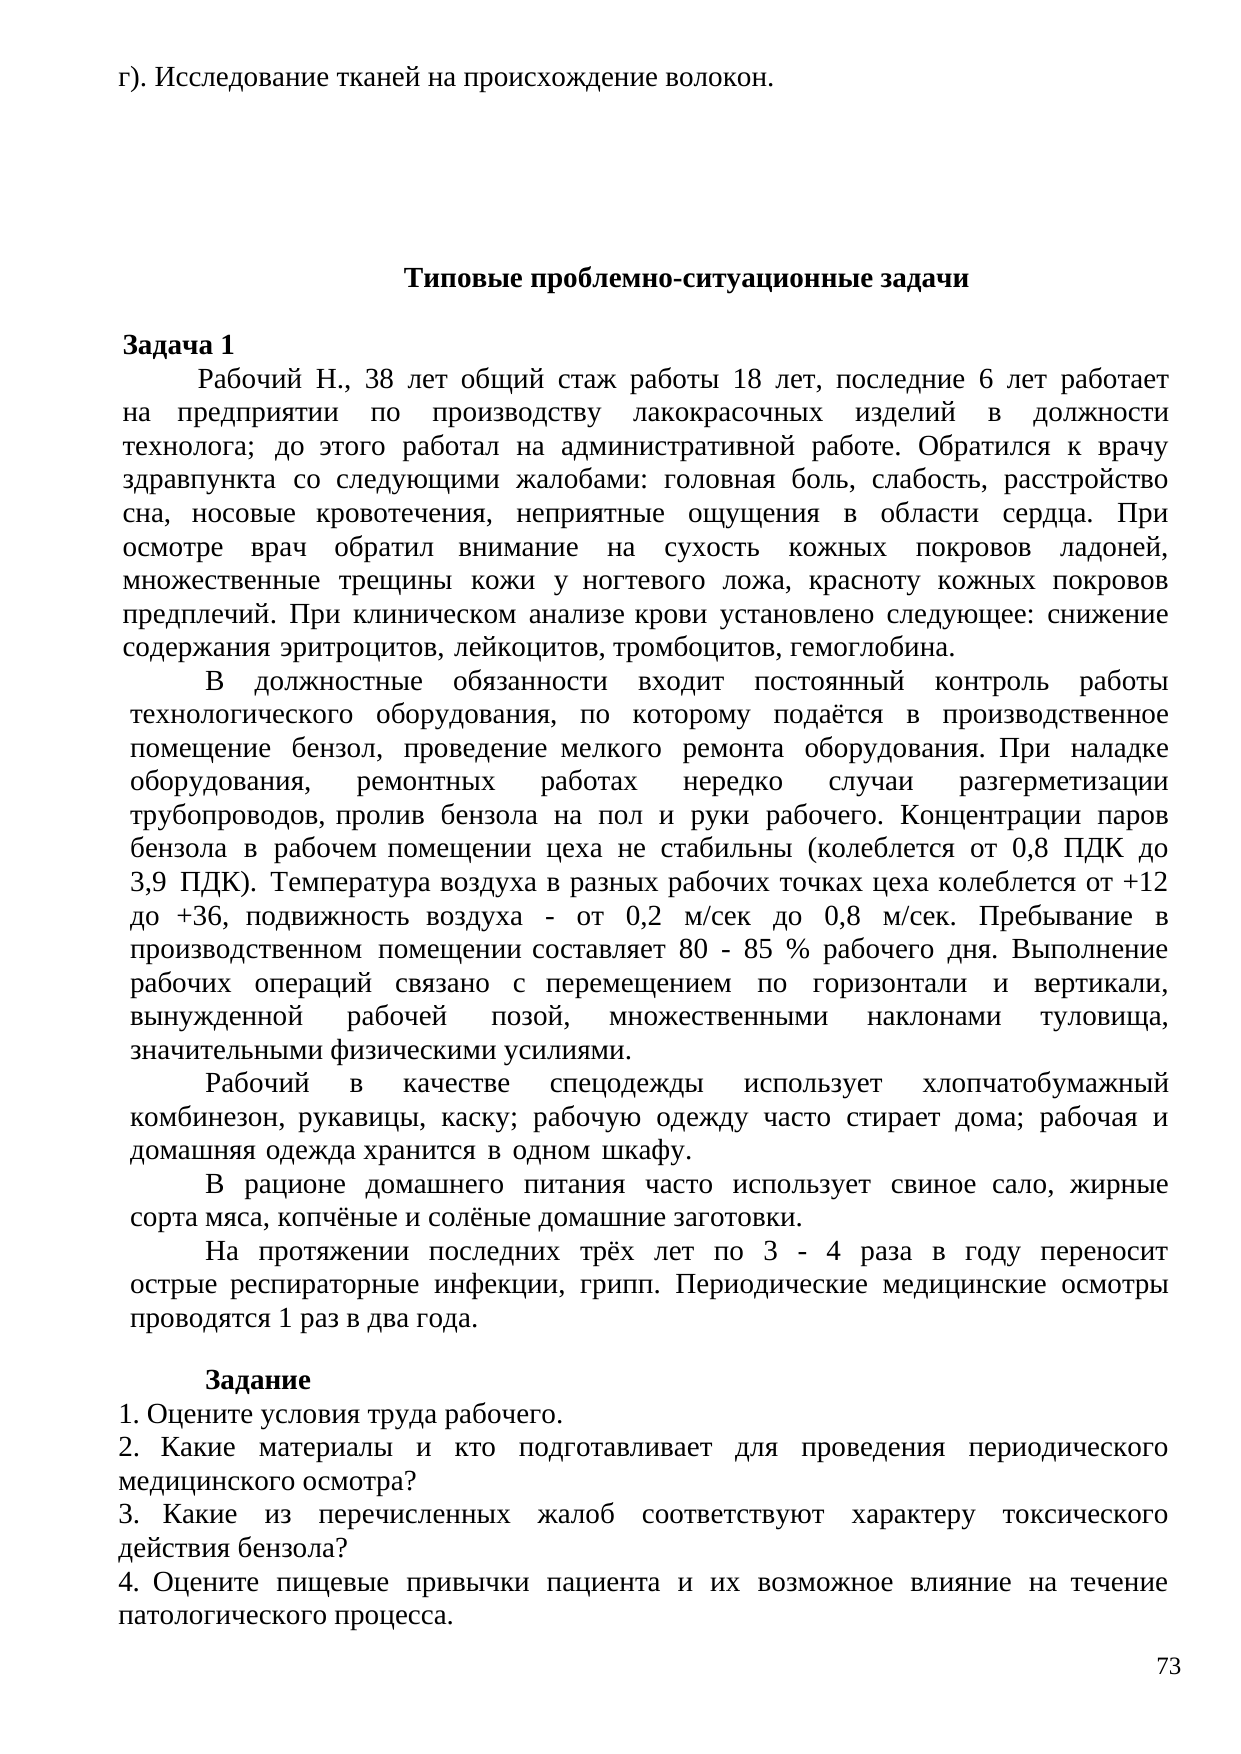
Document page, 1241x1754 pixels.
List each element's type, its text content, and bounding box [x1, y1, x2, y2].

text 2. Какие материалы и кто подготавливает для проведения периодического медицинского осмотра? [118, 1429, 1168, 1497]
text Рабочий Н., 38 лет общий стаж работы 18 лет, последние 6 лет работает на предприятии по производству лакокрасочных изделий в должности технолога; до этого работал на административной работе. Обратился к врачу здравпункта со следующими жалобами: головная боль, слабость, расстройство сна, носовые кровотечения, неприятные ощущения в области сердца. При осмотре врач обратил внимание на сухость кожных покровов ладоней, множественные трещины кожи у ногтевого ложа, красноту кожных покровов предплечий. При клиническом анализе крови установлено следующее: снижение содержания эритроцитов, лейкоцитов, тромбоцитов, гемоглобина. [122, 361, 1169, 663]
text 3. Какие из перечисленных жалоб соответствуют характеру токсического действия бензола? [118, 1497, 1168, 1564]
list Задание [205, 1362, 1181, 1396]
text На протяжении последних трёх лет по 3 - 4 раза в году переносит острые респираторные инфекции, грипп. Периодические медицинские осмотры проводятся 1 раз в два года. [130, 1233, 1169, 1334]
text г). Исследование тканей на происхождение волокон. [118, 59, 1181, 93]
text 4. Оцените пищевые привычки пациента и их возможное влияние на течение патологического процесса. [118, 1564, 1169, 1631]
text В должностные обязанности входит постоянный контроль работы технологического оборудования, по которому подаётся в производственное помещение бензол, проведение мелкого ремонта оборудования. При наладке оборудования, ремонтных работах нередко случаи разгерметизации трубопроводов, пролив бензола на пол и руки рабочего. Концентрации паров бензола в рабочем помещении цеха не стабильны (колеблется от 0,8 ПДК до 3,9 ПДК). Температура воздуха в разных рабочих точках цеха колеблется от +12 до +36, подвижность воздуха - от 0,2 м/сек до 0,8 м/сек. Пребывание в производственном помещении составляет 80 - 85 % рабочего дня. Выполнение рабочих операций связано с перемещением по горизонтали и вертикали, вынужденной рабочей позой, множественными наклонами туловища, значительными физическими усилиями. [130, 663, 1169, 1065]
text Рабочий в качестве спецодежды использует хлопчатобумажный комбинезон, рукавицы, каску; рабочую одежду часто стирает дома; рабочая и домашняя одежда хранится в одном шкафу. [130, 1065, 1169, 1166]
text 1. Оцените условия труда рабочего. [118, 1396, 1181, 1429]
text Типовые проблемно-ситуационные задачи [118, 260, 1181, 294]
list Задача 1 [122, 327, 1181, 361]
text В рационе домашнего питания часто использует свиное сало, жирные сорта мяса, копчёные и солёные домашние заготовки. [130, 1166, 1169, 1233]
